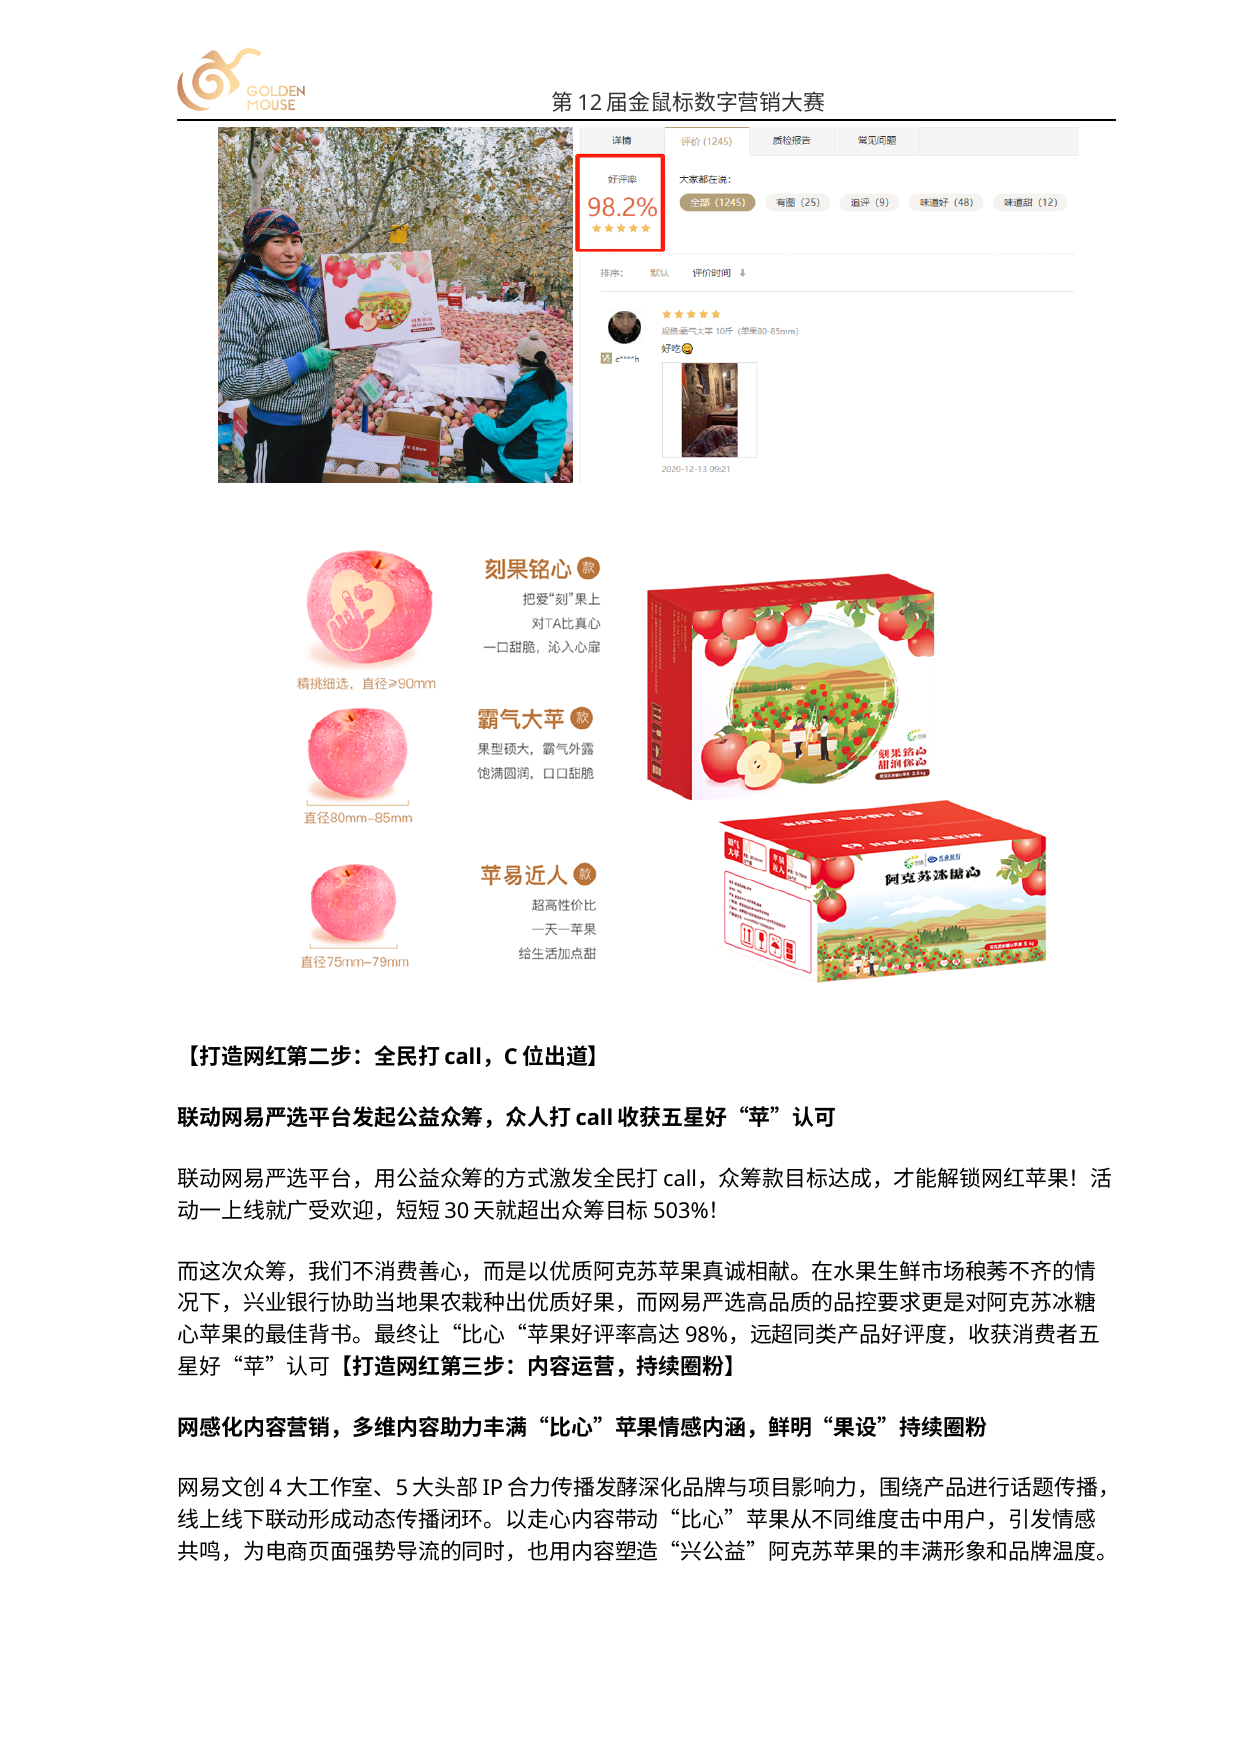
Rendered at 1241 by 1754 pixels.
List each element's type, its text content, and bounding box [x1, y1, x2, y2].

text 【打造网红第二步：全民打call，C位出道】 [177, 1039, 1116, 1071]
text 联动网易严选平台发起公益众筹，众人打call收获五星好“苹”认可 [177, 1100, 1116, 1132]
text 而这次众筹，我们不消费善心，而是以优质阿克苏苹果真诚相献。在水果生鲜市场稂莠不齐的情况下，兴业银行协助当地果农栽种出优质好果，而网易严选高品质的品控要求更是对阿克苏冰糖心苹果的最佳背书。最终让“比心“苹果好评率高达98%，远超同类产品好评度，收获消费者五星好“苹”认可【打造网红第三步：内容运营，持续圈粉】 [177, 1254, 1116, 1380]
picture [177, 48, 305, 111]
picture [209, 519, 1084, 1010]
picture [213, 121, 1079, 491]
text 联动网易严选平台，用公益众筹的方式激发全民打call，众筹款目标达成，才能解锁网红苹果！活动一上线就广受欢迎，短短30天就超出众筹目标503%！ [177, 1161, 1116, 1224]
text 网易文创4大工作室、5大头部IP合力传播发酵深化品牌与项目影响力，围绕产品进行话题传播，线上线下联动形成动态传播闭环。以走心内容带动“比心”苹果从不同维度击中用户，引发情感共鸣，为电商页面强势导流的同时，也用内容塑造“兴公益”阿克苏苹果的丰满形象和品牌温度。 [177, 1470, 1116, 1566]
text 网感化内容营销，多维内容助力丰满“比心”苹果情感内涵，鲜明“果设”持续圈粉 [177, 1409, 1116, 1441]
